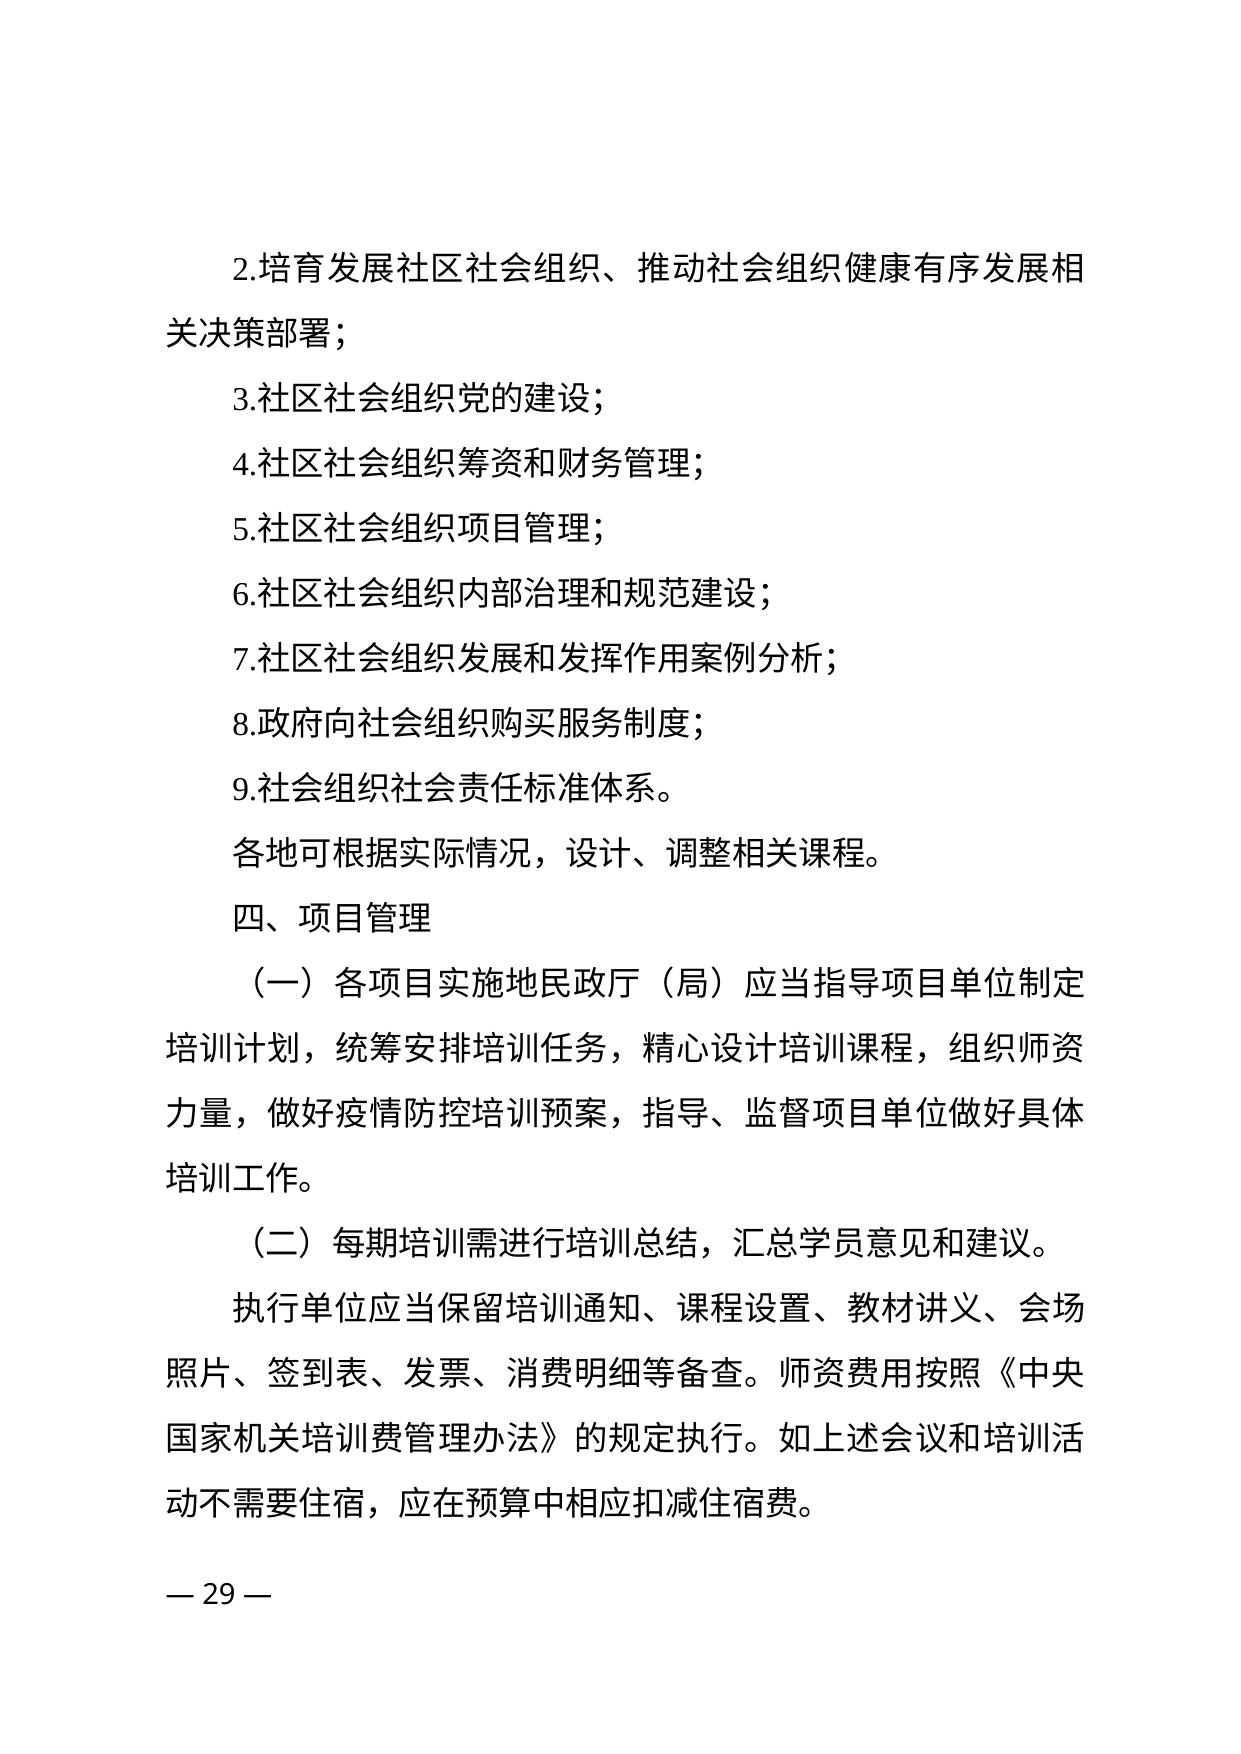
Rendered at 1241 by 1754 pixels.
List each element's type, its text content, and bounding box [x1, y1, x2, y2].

text 四、项目管理 [165, 883, 1087, 948]
text 3.社区社会组织党的建设； [165, 363, 1087, 428]
text （一）各项目实施地民政厅（局）应当指导项目单位制定培训计划，统筹安排培训任务，精心设计培训课程，组织师资力量，做好疫情防控培训预案，指导、监督项目单位做好具体培训工作。 [165, 948, 1087, 1208]
text 4.社区社会组织筹资和财务管理； [165, 428, 1087, 493]
text 2.培育发展社区社会组织、推动社会组织健康有序发展相关决策部署； [165, 233, 1087, 363]
text 7.社区社会组织发展和发挥作用案例分析； [165, 623, 1087, 688]
text 5.社区社会组织项目管理； [165, 493, 1087, 558]
text 执行单位应当保留培训通知、课程设置、教材讲义、会场照片、签到表、发票、消费明细等备查。师资费用按照《中央国家机关培训费管理办法》的规定执行。如上述会议和培训活动不需要住宿，应在预算中相应扣减住宿费。 [165, 1273, 1087, 1533]
text 8.政府向社会组织购买服务制度； [165, 688, 1087, 753]
text 6.社区社会组织内部治理和规范建设； [165, 558, 1087, 623]
text 各地可根据实际情况，设计、调整相关课程。 [165, 818, 1087, 883]
text 9.社会组织社会责任标准体系。 [165, 753, 1087, 818]
text （二）每期培训需进行培训总结，汇总学员意见和建议。 [165, 1208, 1087, 1273]
